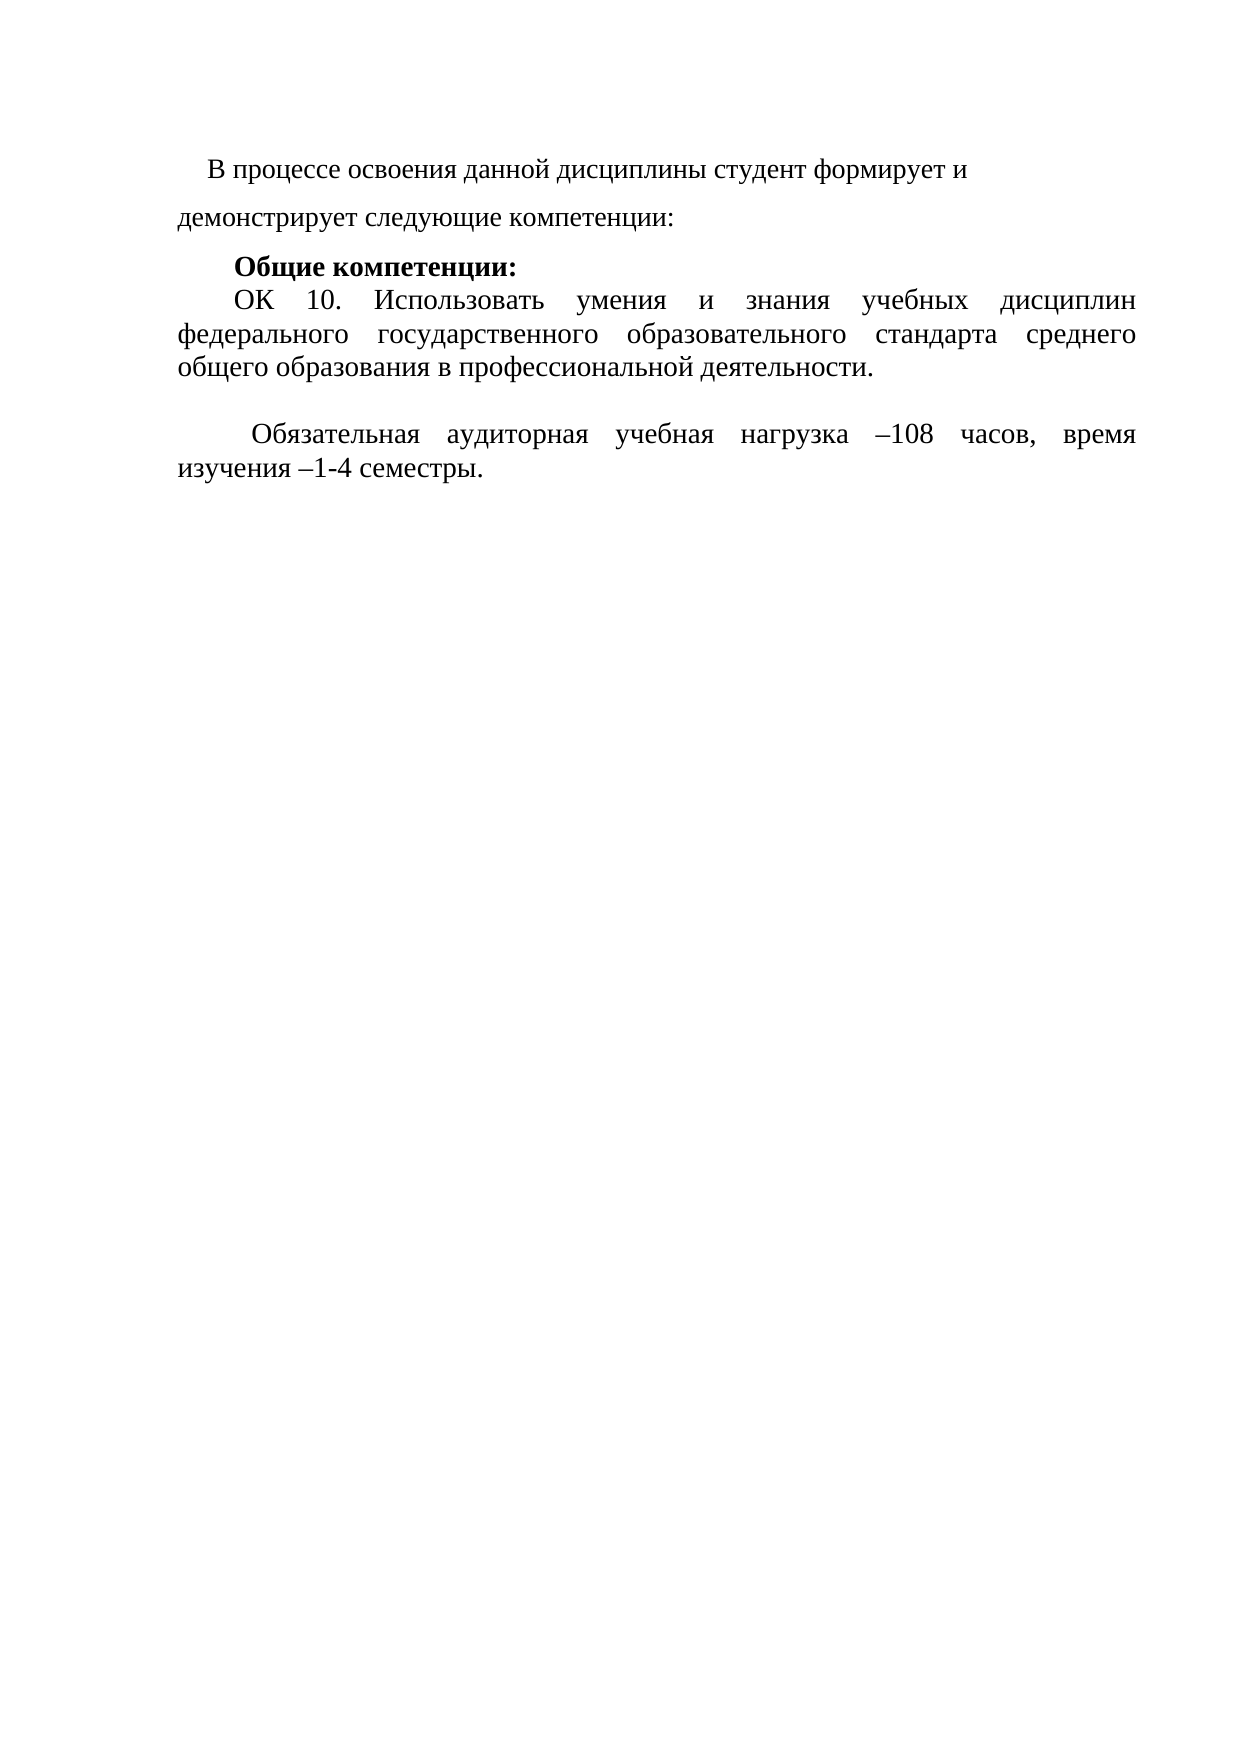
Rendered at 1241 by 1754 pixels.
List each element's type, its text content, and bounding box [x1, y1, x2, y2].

text Общие компетенции: [177, 249, 1137, 282]
list В процессе освоения данной дисциплины студент формирует и демонстрирует следующие компетенции: [177, 152, 1137, 233]
text ОК 10. Использовать умения и знания учебных дисциплин федерального государственного образовательного стандарта среднего общего образования в профессиональной деятельности. [177, 282, 1137, 383]
text Обязательная аудиторная учебная нагрузка –108 часов, время изучения –1-4 семестры. [177, 416, 1137, 483]
